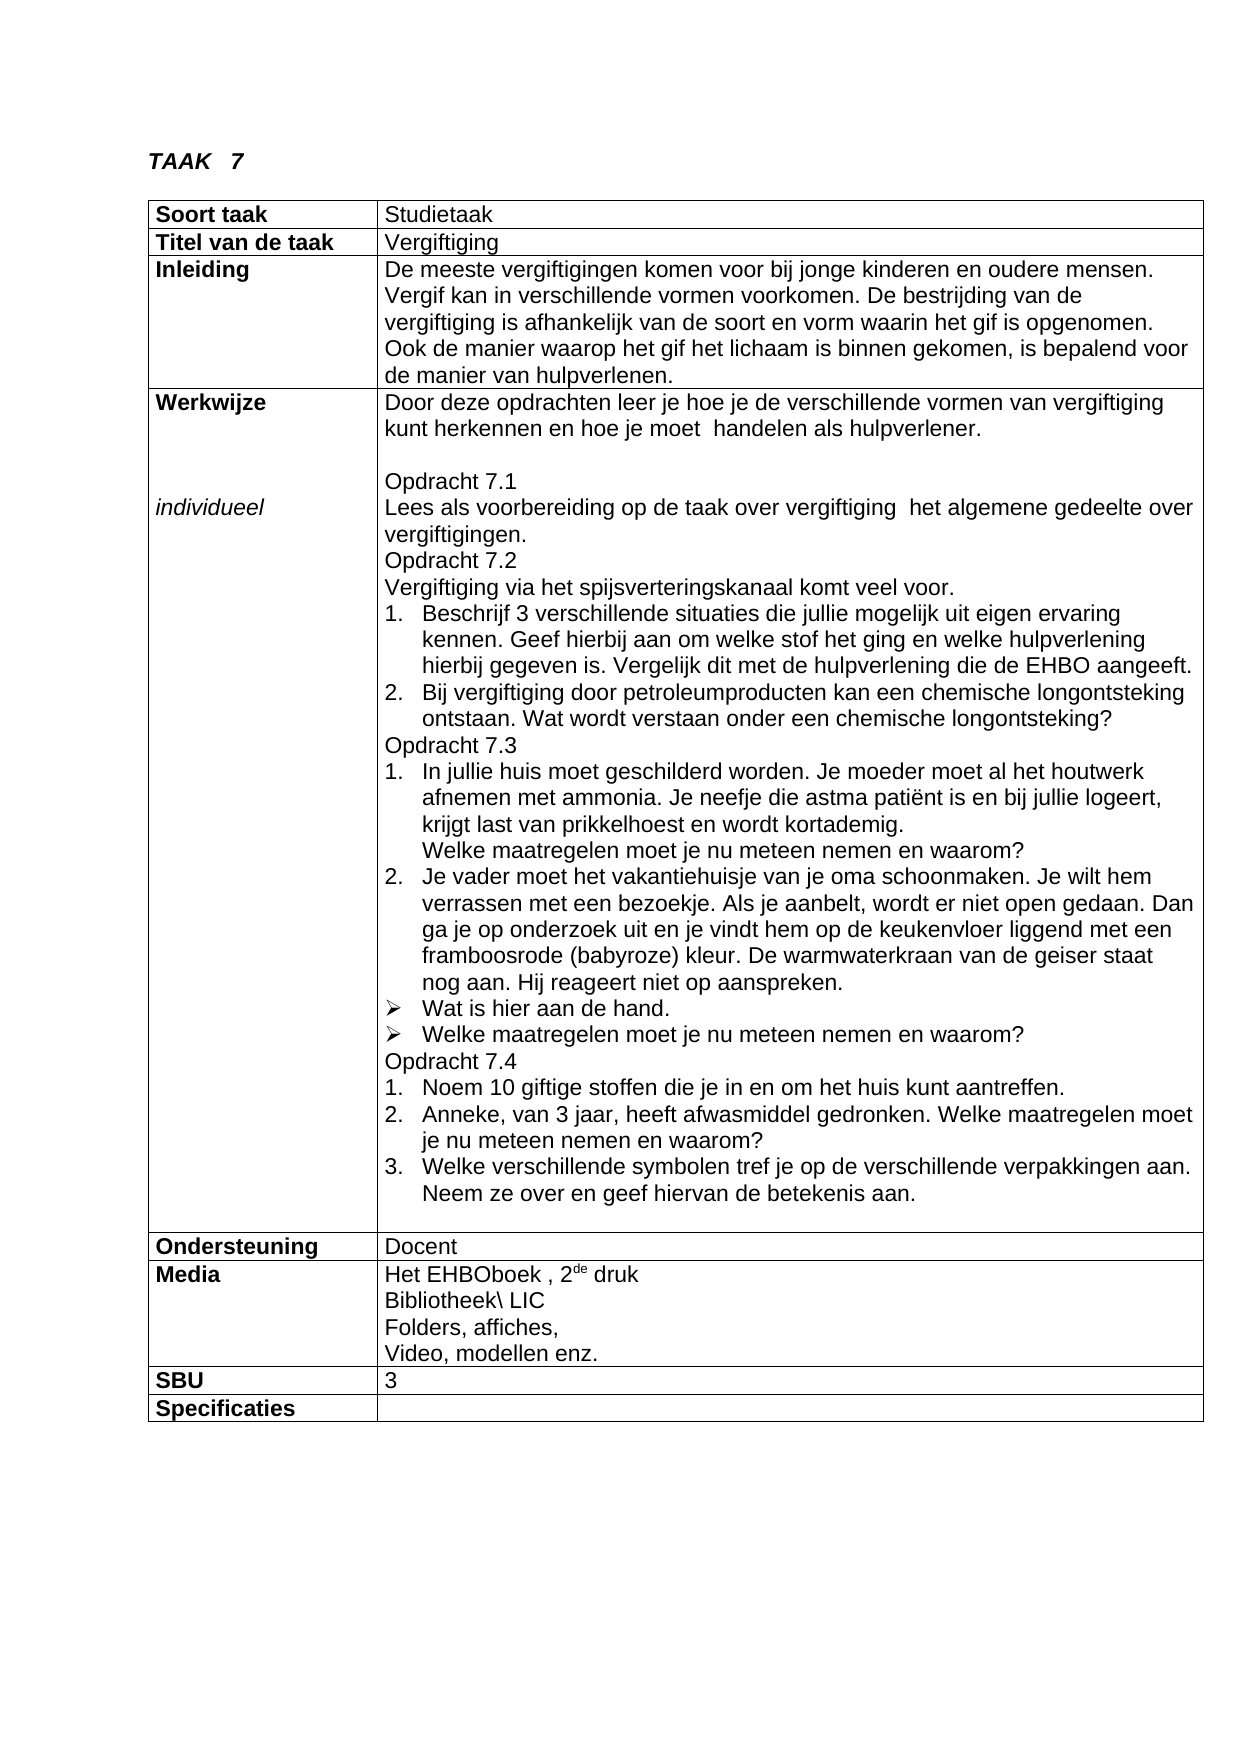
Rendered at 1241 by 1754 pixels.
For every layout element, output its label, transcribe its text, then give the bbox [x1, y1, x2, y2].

table_cell Door deze opdrachten leer je hoe je de verschillende vormen van vergiftiging kunt herkennen en hoe je moet handelen als hulpverlener. Opdracht 7.1 Lees als voorbereiding op de taak over vergiftiging het algemene gedeelte over vergiftigingen. Opdracht 7.2 Vergiftiging via het spijsverteringskanaal komt veel voor. Beschrijf 3 verschillende situaties die jullie mogelijk uit eigen ervaring kennen. Geef hierbij aan om welke stof het ging en welke hulpverlening hierbij gegeven is. Vergelijk dit met de hulpverlening die de EHBO aangeeft. Bij vergiftiging door petroleumproducten kan een chemische longontsteking ontstaan. Wat wordt verstaan onder een chemische longontsteking? Opdracht 7.3 In jullie huis moet geschilderd worden. Je moeder moet al het houtwerk afnemen met ammonia. Je neefje die astma patiënt is en bij jullie logeert, krijgt last van prikkelhoest en wordt kortademig. Welke maatregelen moet je nu meteen nemen en waarom? Je vader moet het vakantiehuisje van je oma schoonmaken. Je wilt hem verrassen met een bezoekje. Als je aanbelt, wordt er niet open gedaan. Dan ga je op onderzoek uit en je vindt hem op de keukenvloer liggend met een framboosrode (babyroze) kleur. De warmwaterkraan van de geiser staat nog aan. Hij reageert niet op aanspreken. Wat is hier aan de hand. Welke maatregelen moet je nu meteen nemen en waarom? Opdracht 7.4 Noem 10 giftige stoffen die je in en om het huis kunt aantreffen. Anneke, van 3 jaar, heeft afwasmiddel gedronken. Welke maatregelen moet je nu meteen nemen en waarom? Welke verschillende symbolen tref je op de verschillende verpakkingen aan. Neem ze over en geef hiervan de betekenis aan. [378, 389, 1203, 1232]
table_cell Media [149, 1261, 377, 1366]
table_header Soort taak [149, 201, 377, 228]
table_cell Docent [378, 1233, 1203, 1260]
table_cell Werkwijze individueel [149, 389, 377, 1232]
table_cell 3 [378, 1367, 1203, 1393]
table_cell Ondersteuning [149, 1233, 377, 1260]
table_cell SBU [149, 1367, 377, 1393]
table_cell Vergiftiging [378, 229, 1203, 255]
table_cell Inleiding [149, 256, 377, 388]
table_cell [378, 1395, 1203, 1421]
table_cell De meeste vergiftigingen komen voor bij jonge kinderen en oudere mensen. Vergif kan in verschillende vormen voorkomen. De bestrijding van de vergiftiging is afhankelijk van de soort en vorm waarin het gif is opgenomen. Ook de manier waarop het gif het lichaam is binnen gekomen, is bepalend voor de manier van hulpverlenen. [378, 256, 1203, 388]
table_cell Het EHBOboek , 2de druk Bibliotheek\ LIC Folders, affiches, Video, modellen enz. [378, 1261, 1203, 1366]
table_header Studietaak [378, 201, 1203, 228]
table_cell Specificaties [149, 1395, 377, 1421]
table_cell Titel van de taak [149, 229, 377, 255]
text TAAK 7 [148, 148, 1093, 174]
